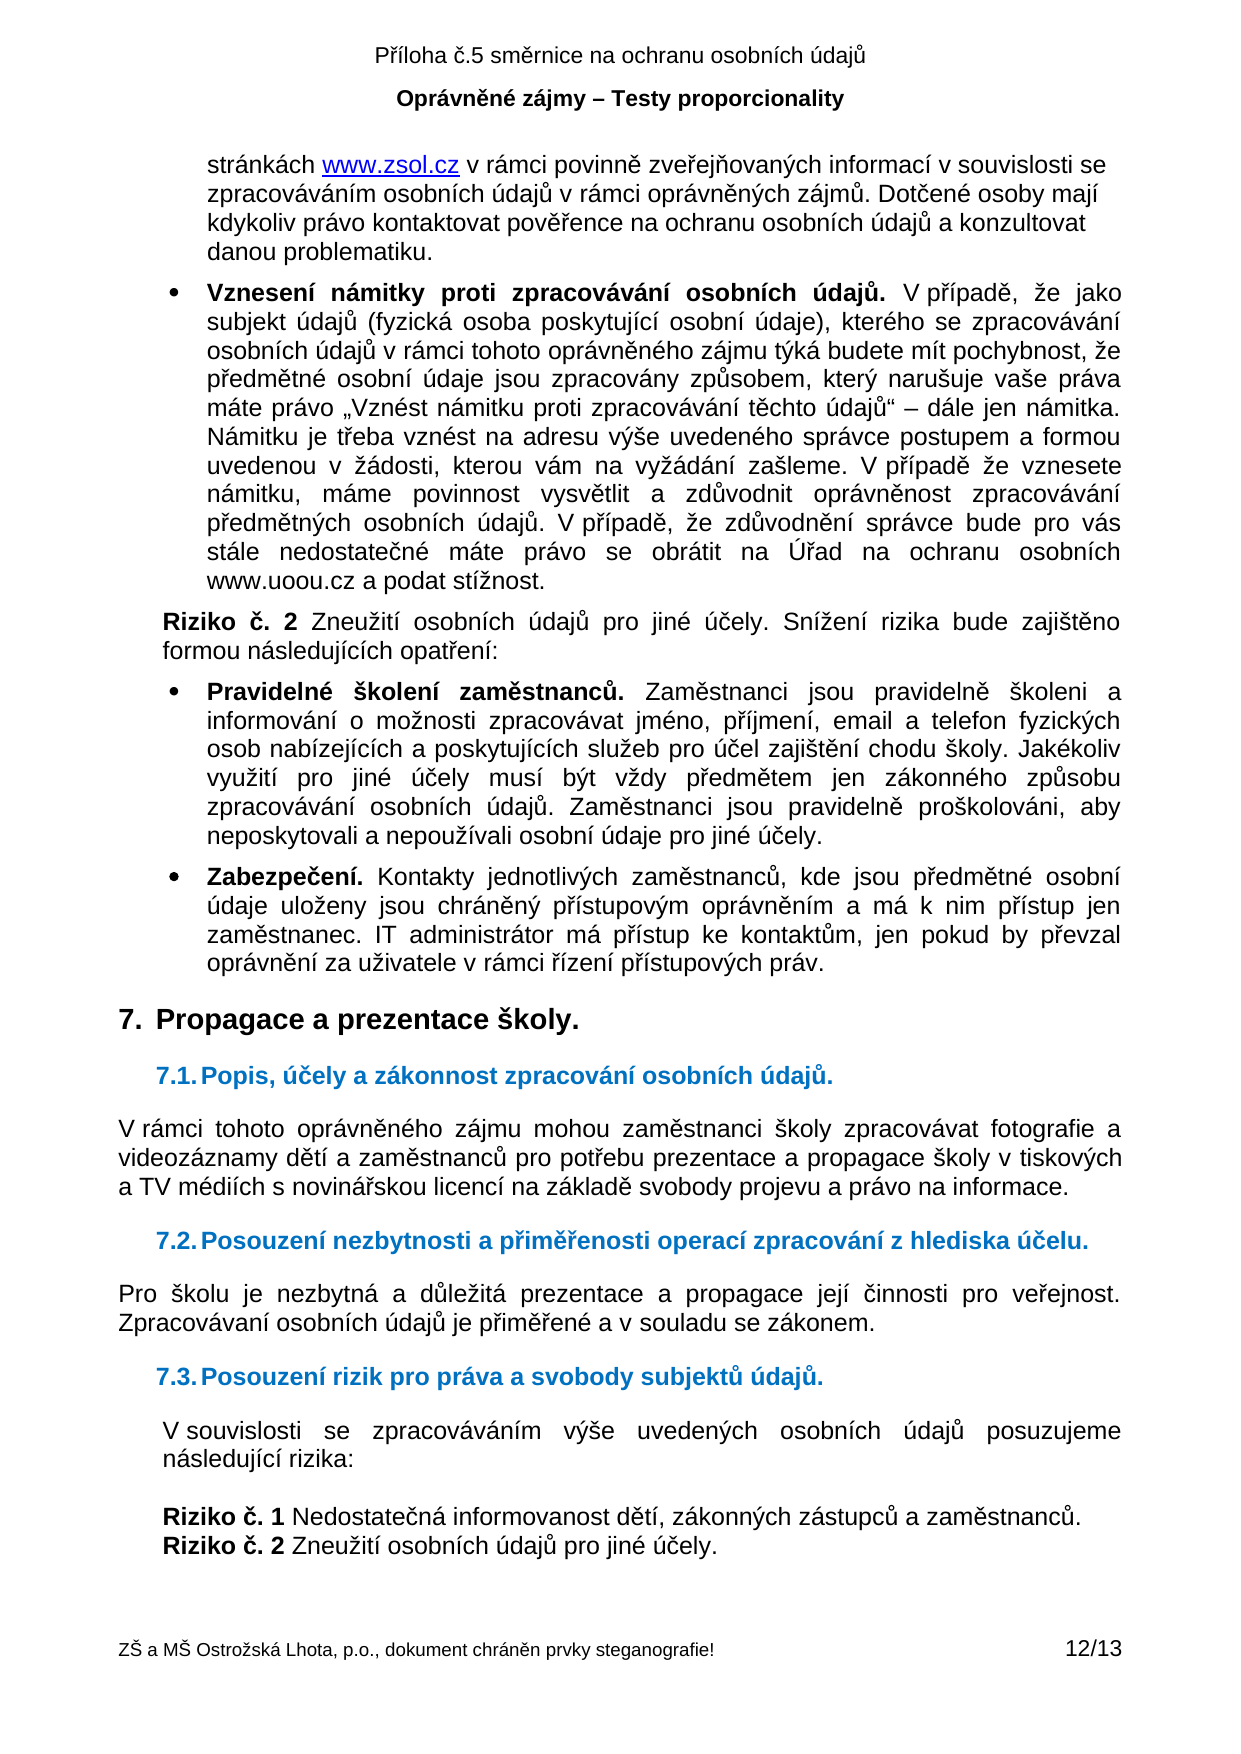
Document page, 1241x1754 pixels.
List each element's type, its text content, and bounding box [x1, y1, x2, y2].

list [169, 151, 1122, 266]
subtitle Popis, účely a zákonnost zpracování osobních údajů. [156, 1061, 1122, 1089]
subtitle Posouzení nezbytnosti a přiměřenosti operací zpracování z hlediska účelu. [156, 1226, 1122, 1254]
list Zabezpečení. Kontakty jednotlivých zaměstnanců, kde jsou předmětné osobní údaje uloženy jsou chráněný přístupovým oprávněním a má k nim přístup jen zaměstnanec. IT administrátor má přístup ke kontaktům, jen pokud by převzal oprávnění za uživatele v rámci řízení přístupových práv. [169, 862, 1122, 977]
list Vznesení námitky proti zpracovávání osobních údajů. V případě, že jako subjekt údajů (fyzická osoba poskytující osobní údaje), kterého se zpracovávání osobních údajů v rámci tohoto oprávněného zájmu týká budete mít pochybnost, že předmětné osobní údaje jsou zpracovány způsobem, který narušuje vaše práva máte právo „Vznést námitku proti zpracovávání těchto údajů“ – dále jen námitka. Námitku je třeba vznést na adresu výše uvedeného správce postupem a formou uvedenou v žádosti, kterou vám na vyžádání zašleme. V případě že vznesete námitku, máme povinnost vysvětlit a zdůvodnit oprávněnost zpracovávání předmětných osobních údajů. V případě, že zdůvodnění správce bude pro vás stále nedostatečné máte právo se obrátit na Úřad na ochranu osobních www.uoou.cz a podat stížnost. [169, 278, 1122, 594]
text V rámci tohoto oprávněného zájmu mohou zaměstnanci školy zpracovávat fotografie a videozáznamy dětí a zaměstnanců pro potřebu prezentace a propagace školy v tiskových a TV médiích s novinářskou licencí na základě svobody projevu a právo na informace. [118, 1114, 1122, 1201]
text Pro školu je nezbytná a důležitá prezentace a propagace její činnosti pro veřejnost. Zpracovávaní osobních údajů je přiměřené a v souladu se zákonem. [118, 1279, 1122, 1337]
text Riziko č. 2 Zneužití osobních údajů pro jiné účely. Snížení rizika bude zajištěno formou následujících opatření: [162, 607, 1122, 664]
list Pravidelné školení zaměstnanců. Zaměstnanci jsou pravidelně školeni a informování o možnosti zpracovávat jméno, příjmení, email a telefon fyzických osob nabízejících a poskytujících služeb pro účel zajištění chodu školy. Jakékoliv využití pro jiné účely musí být vždy předmětem jen zákonného způsobu zpracovávání osobních údajů. Zaměstnanci jsou pravidelně proškolováni, aby neposkytovali a nepoužívali osobní údaje pro jiné účely. [169, 677, 1122, 849]
text Riziko č. 1 Nedostatečná informovanost dětí, zákonných zástupců a zaměstnanců. [162, 1502, 1122, 1531]
subtitle Posouzení rizik pro práva a svobody subjektů údajů. [156, 1362, 1122, 1391]
text V souvislosti se zpracováváním výše uvedených osobních údajů posuzujeme následující rizika: [162, 1416, 1122, 1473]
text Riziko č. 2 Zneužití osobních údajů pro jiné účely. [162, 1531, 1122, 1559]
subtitle Propagace a prezentace školy. [118, 1002, 1122, 1036]
